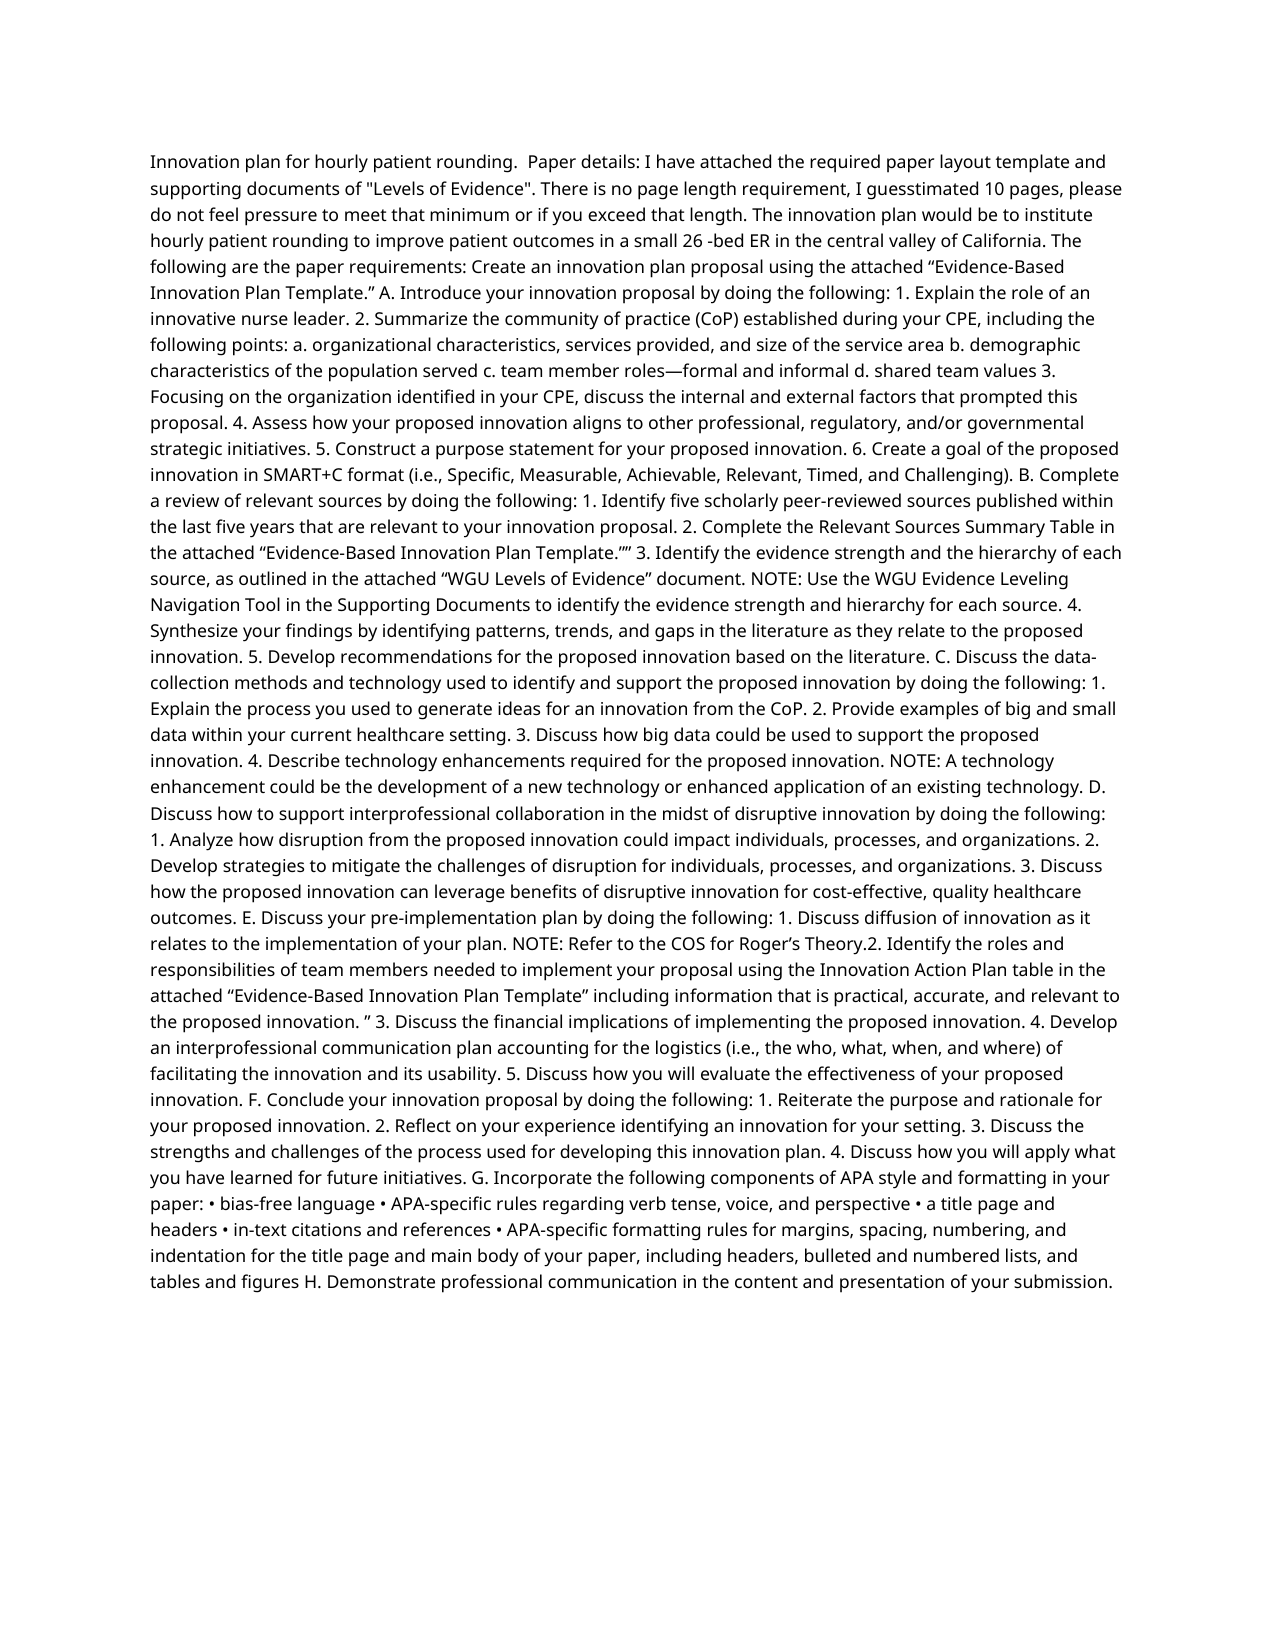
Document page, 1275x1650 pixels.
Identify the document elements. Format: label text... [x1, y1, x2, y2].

text Innovation plan for hourly patient rounding. Paper details: I have attached the required paper layout template and supporting documents of "Levels of Evidence". There is no page length requirement, I guesstimated 10 pages, please do not feel pressure to meet that minimum or if you exceed that length. The innovation plan would be to institute hourly patient rounding to improve patient outcomes in a small 26 -bed ER in the central valley of California. The following are the paper requirements: Create an innovation plan proposal using the attached “Evidence-Based Innovation Plan Template.” A. Introduce your innovation proposal by doing the following: 1. Explain the role of an innovative nurse leader. 2. Summarize the community of practice (CoP) established during your CPE, including the following points: a. organizational characteristics, services provided, and size of the service area b. demographic characteristics of the population served c. team member roles—formal and informal d. shared team values 3. Focusing on the organization identified in your CPE, discuss the internal and external factors that prompted this proposal. 4. Assess how your proposed innovation aligns to other professional, regulatory, and/or governmental strategic initiatives. 5. Construct a purpose statement for your proposed innovation. 6. Create a goal of the proposed innovation in SMART+C format (i.e., Specific, Measurable, Achievable, Relevant, Timed, and Challenging). B. Complete a review of relevant sources by doing the following: 1. Identify five scholarly peer-reviewed sources published within the last five years that are relevant to your innovation proposal. 2. Complete the Relevant Sources Summary Table in the attached “Evidence-Based Innovation Plan Template.”” 3. Identify the evidence strength and the hierarchy of each source, as outlined in the attached “WGU Levels of Evidence” document. NOTE: Use the WGU Evidence Leveling Navigation Tool in the Supporting Documents to identify the evidence strength and hierarchy for each source. 4. Synthesize your findings by identifying patterns, trends, and gaps in the literature as they relate to the proposed innovation. 5. Develop recommendations for the proposed innovation based on the literature. C. Discuss the data-collection methods and technology used to identify and support the proposed innovation by doing the following: 1. Explain the process you used to generate ideas for an innovation from the CoP. 2. Provide examples of big and small data within your current healthcare setting. 3. Discuss how big data could be used to support the proposed innovation. 4. Describe technology enhancements required for the proposed innovation. NOTE: A technology enhancement could be the development of a new technology or enhanced application of an existing technology. D. Discuss how to support interprofessional collaboration in the midst of disruptive innovation by doing the following: 1. Analyze how disruption from the proposed innovation could impact individuals, processes, and organizations. 2. Develop strategies to mitigate the challenges of disruption for individuals, processes, and organizations. 3. Discuss how the proposed innovation can leverage benefits of disruptive innovation for cost-effective, quality healthcare outcomes. E. Discuss your pre-implementation plan by doing the following: 1. Discuss diffusion of innovation as it relates to the implementation of your plan. NOTE: Refer to the COS for Roger’s Theory.2. Identify the roles and responsibilities of team members needed to implement your proposal using the Innovation Action Plan table in the attached “Evidence-Based Innovation Plan Template” including information that is practical, accurate, and relevant to the proposed innovation. ” 3. Discuss the financial implications of implementing the proposed innovation. 4. Develop an interprofessional communication plan accounting for the logistics (i.e., the who, what, when, and where) of facilitating the innovation and its usability. 5. Discuss how you will evaluate the effectiveness of your proposed innovation. F. Conclude your innovation proposal by doing the following: 1. Reiterate the purpose and rationale for your proposed innovation. 2. Reflect on your experience identifying an innovation for your setting. 3. Discuss the strengths and challenges of the process used for developing this innovation plan. 4. Discuss how you will apply what you have learned for future initiatives. G. Incorporate the following components of APA style and formatting in your paper: • bias-free language • APA-specific rules regarding verb tense, voice, and perspective • a title page and headers • in-text citations and references • APA-specific formatting rules for margins, spacing, numbering, and indentation for the title page and main body of your paper, including headers, bulleted and numbered lists, and tables and figures H. Demonstrate professional communication in the content and presentation of your submission. [150, 150, 1125, 1294]
